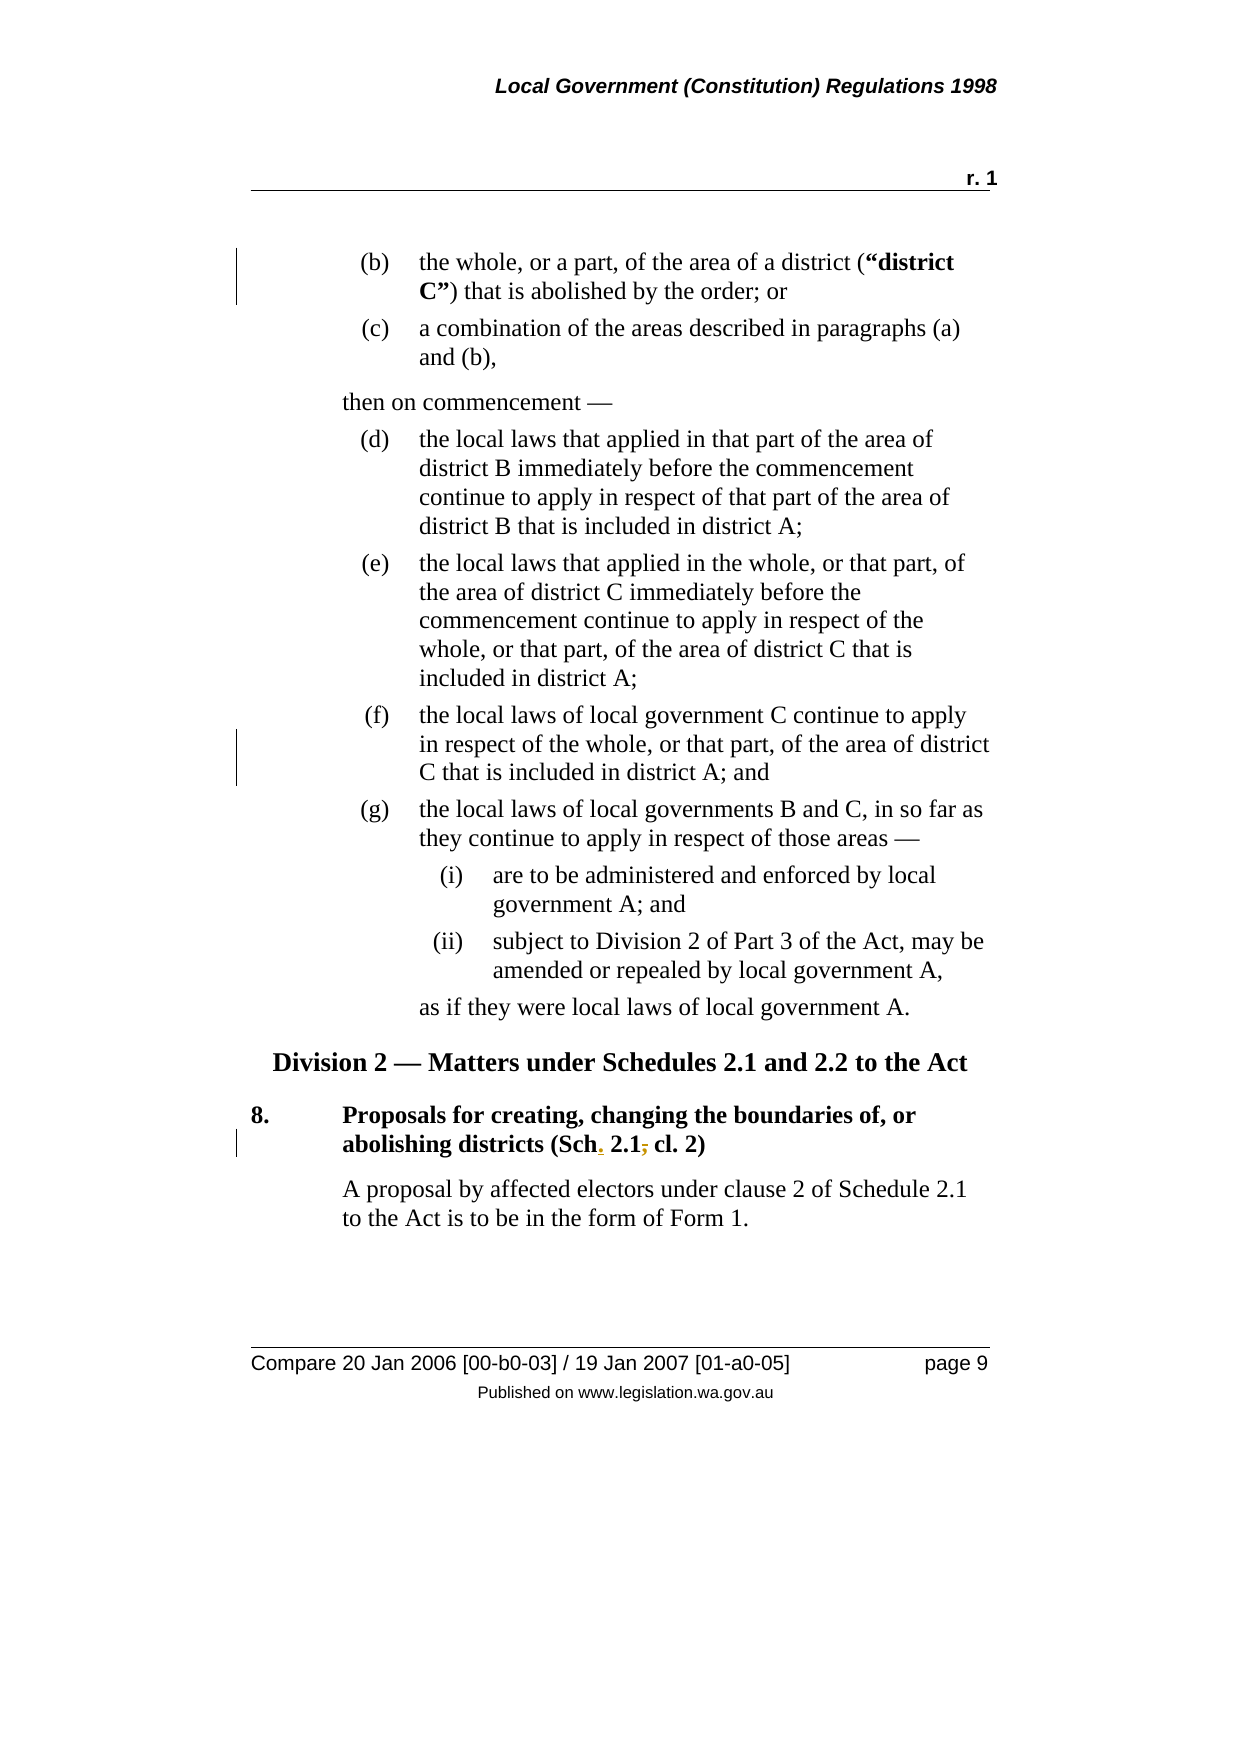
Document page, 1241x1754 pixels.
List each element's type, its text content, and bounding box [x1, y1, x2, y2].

text (c) a combination of the areas described in paragraphs (a) and (b), [251, 313, 990, 371]
text then on commencement — [251, 387, 990, 416]
text (ii) subject to Division 2 of Part 3 of the Act, may be amended or repealed by local government A, [251, 926, 990, 984]
text as if they were local laws of local government A. [251, 992, 990, 1021]
text (b) the whole, or a part, of the area of a district (“districtC”) that is abolished by the order; or [251, 247, 990, 305]
text (e) the local laws that applied in the whole, or that part, of the area of district C immediately before the commencement continue to apply in respect of the whole, or that part, of the area of district C that is included in district A; [251, 548, 990, 692]
text (d) the local laws that applied in that part of the area of district B immediately before the commencement continue to apply in respect of that part of the area of district B that is included in district A; [251, 424, 990, 539]
subtitle Division 2 — Matters under Schedules 2.1 and 2.2 to the Act [251, 1046, 990, 1077]
text (g) the local laws of local governments B and C, in so far as they continue to apply in respect of those areas — [251, 794, 990, 852]
text (f) the local laws of local government C continue to apply in respect of the whole, or that part, of the area of districtC that is included in district A; and [251, 700, 990, 786]
text A proposal by affected electors under clause 2 of Schedule 2.1 to the Act is to be in the form of Form 1. [251, 1174, 990, 1232]
text (i) are to be administered and enforced by local government A; and [251, 860, 990, 918]
subtitle 8. Proposals for creating, changing the boundaries of, or abolishing districts (Sch 2.1 cl. 2) [251, 1100, 990, 1157]
